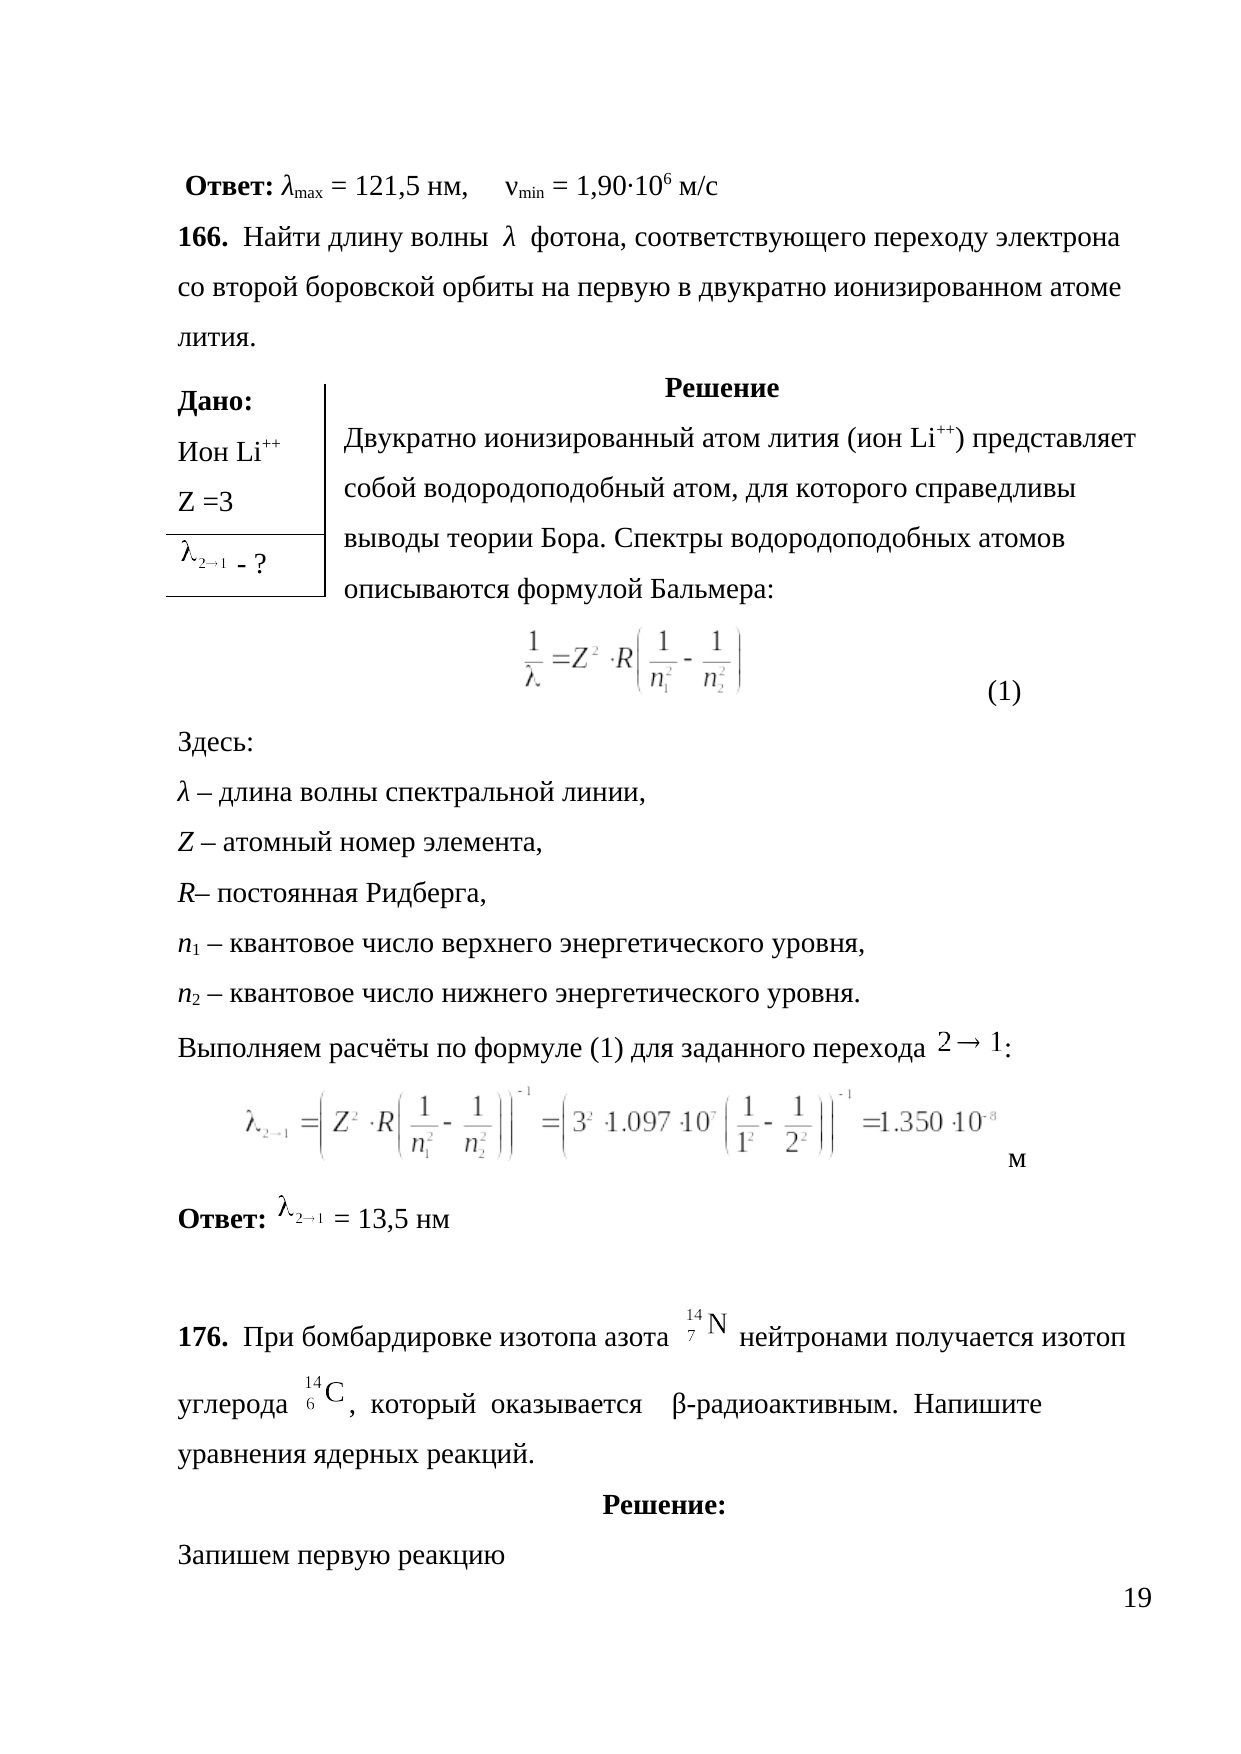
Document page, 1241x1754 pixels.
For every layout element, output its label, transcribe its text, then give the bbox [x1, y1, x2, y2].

text м [177, 1080, 1152, 1174]
table_header Дано: Ион Li++ Z =3 [166, 384, 324, 534]
text n2 – квантовое число нижнего энергетического уровня. [177, 975, 1152, 1009]
text Здесь: [177, 724, 1152, 757]
text Решение [177, 370, 1152, 403]
text λ – длина волны спектральной линии, [177, 774, 1152, 808]
text Выполняем расчёты по формуле (1) для заданного перехода : [177, 1026, 1152, 1063]
text R– постоянная Ридберга, [177, 875, 1152, 908]
text 166. Найти длину волны λ фотона, соответствующего переходу электрона со второй боровской орбиты на первую в двукратно ионизированном атоме лития. [177, 219, 1152, 353]
text Решение: [177, 1487, 1152, 1520]
text 176. При бомбардировке изотопа азота нейтронами получается изотоп углерода , который оказывается β-радиоактивным. Напишите уравнения ядерных реакций. [177, 1302, 1152, 1470]
text (1) [177, 621, 1152, 707]
text Ответ: = 13,5 нм [177, 1191, 1152, 1234]
text n1 – квантовое число верхнего энергетического уровня, [177, 925, 1152, 959]
text Двукратно ионизированный атом лития (ион Li++) представляет собой водородоподобный атом, для которого справедливы выводы теории Бора. Спектры водородоподобных атомов описываются формулой Бальмера: [177, 420, 1152, 604]
table_cell - ? [166, 535, 324, 596]
text Запишем первую реакцию [177, 1537, 1152, 1571]
text Ответ: λmax = 121,5 нм, νmin = 1,90∙106 м/с [177, 168, 1152, 202]
text Z – атомный номер элемента, [177, 824, 1152, 858]
